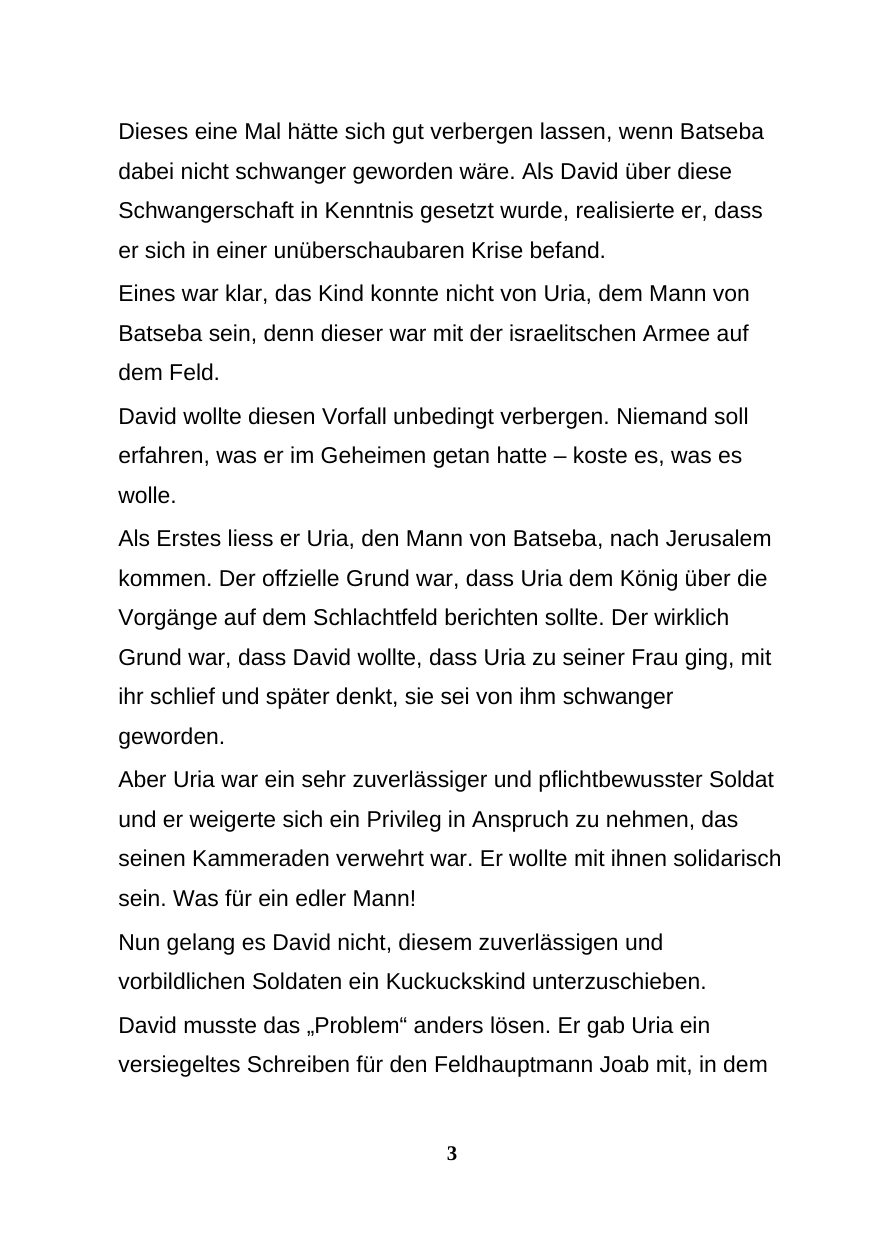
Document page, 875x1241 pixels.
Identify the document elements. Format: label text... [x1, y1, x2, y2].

text David wollte diesen Vorfall unbedingt verbergen. Niemand soll erfahren, was er im Geheimen getan hatte – koste es, was es wolle. [118, 403, 785, 508]
text Als Erstes liess er Uria, den Mann von Batseba, nach Jerusalem kommen. Der offzielle Grund war, dass Uria dem König über die Vorgänge auf dem Schlachtfeld berichten sollte. Der wirklich Grund war, dass David wollte, dass Uria zu seiner Frau ging, mit ihr schlief und später denkt, sie sei von ihm schwanger geworden. [118, 525, 785, 749]
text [118, 1012, 785, 1077]
text Eines war klar, das Kind konnte nicht von Uria, dem Mann von Batseba sein, denn dieser war mit der israelitschen Armee auf dem Feld. [118, 280, 785, 386]
text Aber Uria war ein sehr zuverlässiger und pflichtbewusster Soldat und er weigerte sich ein Privileg in Anspruch zu nehmen, das seinen Kammeraden verwehrt war. Er wollte mit ihnen solidarisch sein. Was für ein edler Mann! [118, 766, 785, 911]
text Dieses eine Mal hätte sich gut verbergen lassen, wenn Batseba dabei nicht schwanger geworden wäre. Als David über diese Schwangerschaft in Kenntnis gesetzt wurde, realisierte er, dass er sich in einer unüberschaubaren Krise befand. [118, 118, 785, 263]
text Nun gelang es David nicht, diesem zuverlässigen und vorbildlichen Soldaten ein Kuckuckskind unterzuschieben. [118, 928, 785, 994]
